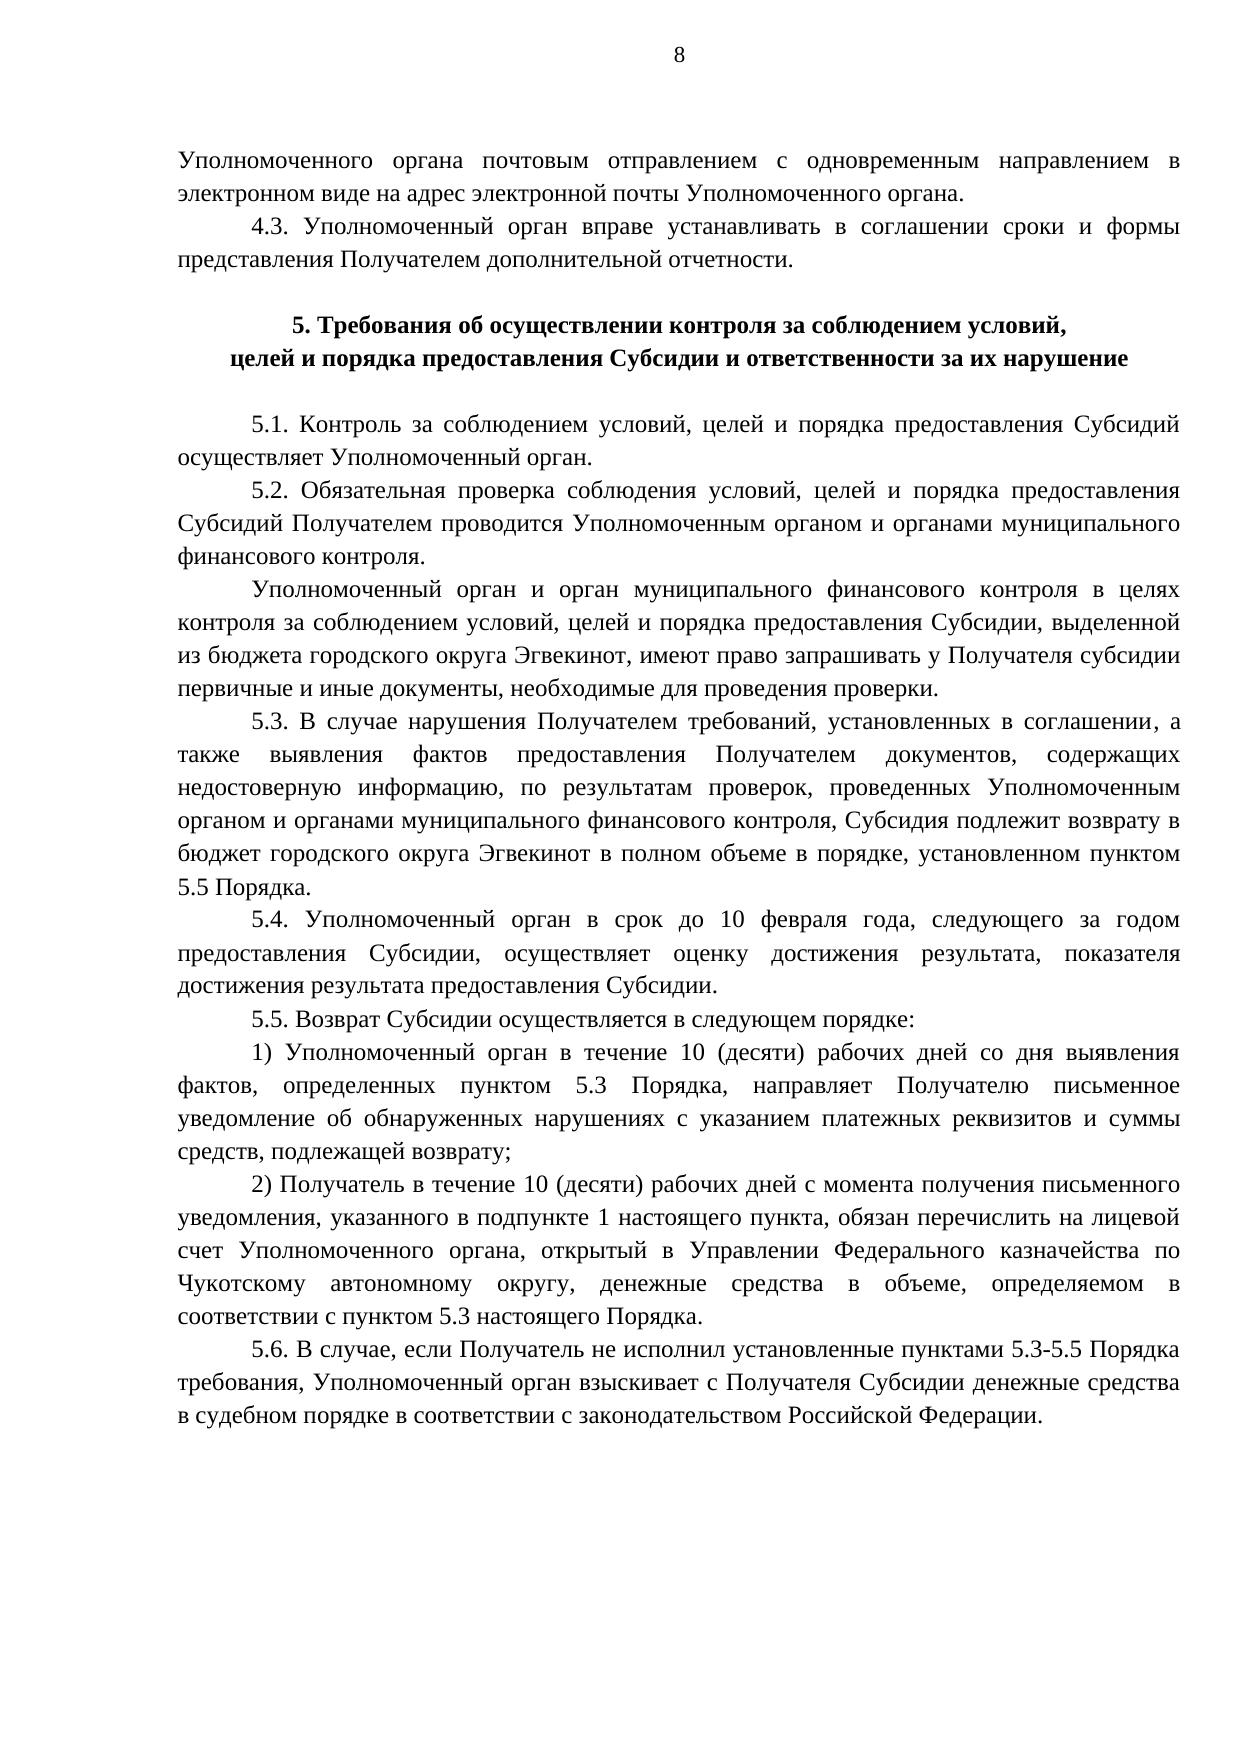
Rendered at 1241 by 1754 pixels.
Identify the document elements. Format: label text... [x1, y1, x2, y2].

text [177, 145, 1181, 207]
text 5.1. Контроль за соблюдением условий, целей и порядка предоставления Субсидий осуществляет Уполномоченный орган. [177, 409, 1181, 471]
text 1) Уполномоченный орган в течение 10 (десяти) рабочих дней со дня выявления фактов, определенных пунктом 5.3 Порядка, направляет Получателю письменное уведомление об обнаруженных нарушениях с указанием платежных реквизитов и суммы средств, подлежащей возврату; [177, 1037, 1181, 1164]
text 5.6. В случае, если Получатель не исполнил установленные пунктами 5.3-5.5 Порядка требования, Уполномоченный орган взыскивает с Получателя Субсидии денежные средства в судебном порядке в соответствии с законодательством Российской Федерации. [177, 1334, 1181, 1429]
text Уполномоченный орган и орган муниципального финансового контроля в целях контроля за соблюдением условий, целей и порядка предоставления Субсидии, выделенной из бюджета городского округа Эгвекинот, имеют право запрашивать у Получателя субсидии первичные и иные документы, необходимые для проведения проверки. [177, 574, 1181, 702]
text 4.3. Уполномоченный орган вправе устанавливать в соглашении сроки и формы представления Получателем дополнительной отчетности. [177, 211, 1181, 273]
text целей и порядка предоставления Субсидии и ответственности за их нарушение [177, 343, 1181, 372]
text 5.3. В случае нарушения Получателем требований, установленных в соглашении, а также выявления фактов предоставления Получателем документов, содержащих недостоверную информацию, по результатам проверок, проведенных Уполномоченным органом и органами муниципального финансового контроля, Субсидия подлежит возврату в бюджет городского округа Эгвекинот в полном объеме в порядке, установленном пунктом 5.5 Порядка. [177, 706, 1181, 900]
text 2) Получатель в течение 10 (десяти) рабочих дней с момента получения письменного уведомления, указанного в подпункте 1 настоящего пункта, обязан перечислить на лицевой счет Уполномоченного органа, открытый в Управлении Федерального казначейства по Чукотскому автономному округу, денежные средства в объеме, определяемом в соответствии с пунктом 5.3 настоящего Порядка. [177, 1169, 1181, 1329]
text 5.4. Уполномоченный орган в срок до 10 февраля года, следующего за годом предоставления Субсидии, осуществляет оценку достижения результата, показателя достижения результата предоставления Субсидии. [177, 904, 1181, 999]
text 5. Требования об осуществлении контроля за соблюдением условий, [177, 310, 1181, 339]
text 5.5. Возврат Субсидии осуществляется в следующем порядке: [177, 1004, 1181, 1032]
text 5.2. Обязательная проверка соблюдения условий, целей и порядка предоставления Субсидий Получателем проводится Уполномоченным органом и органами муниципального финансового контроля. [177, 475, 1181, 570]
